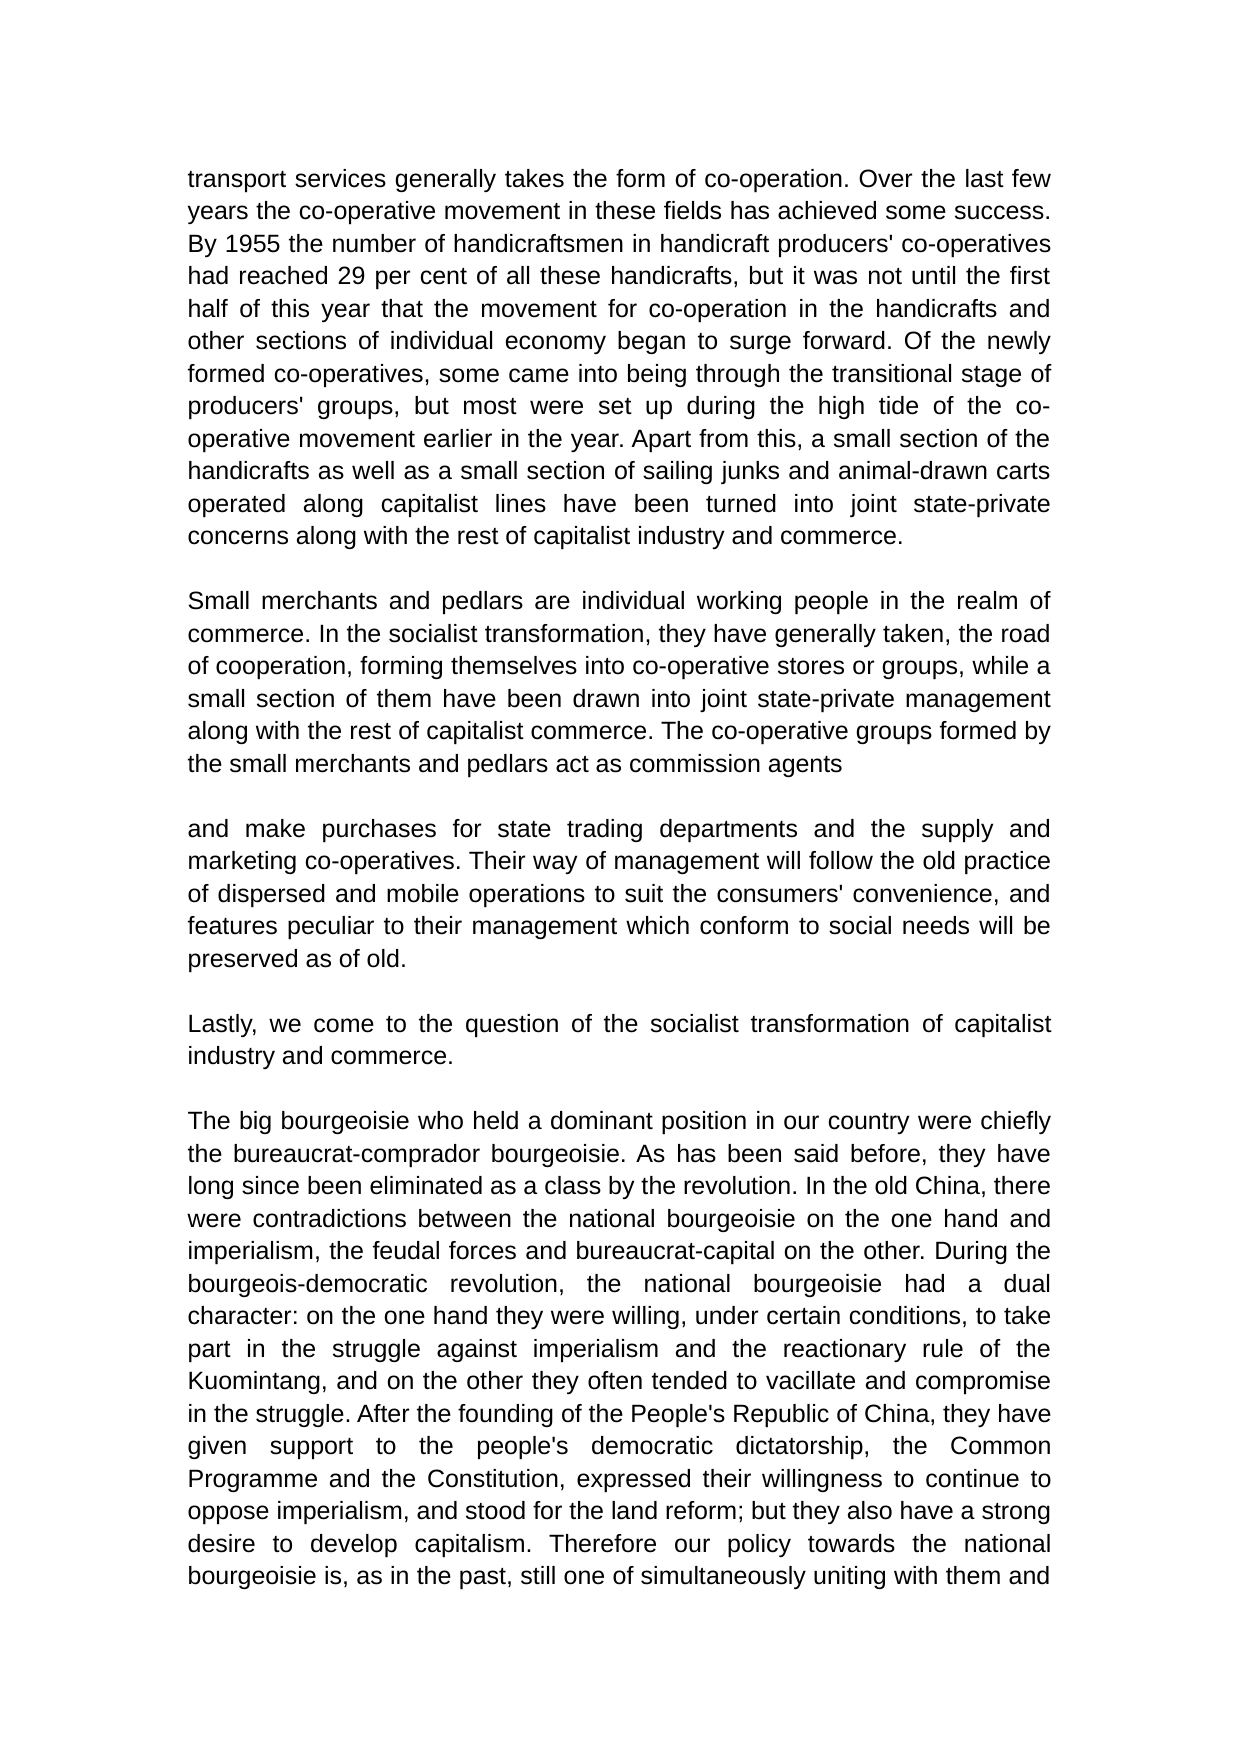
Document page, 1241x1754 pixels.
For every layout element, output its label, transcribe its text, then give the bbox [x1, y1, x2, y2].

text Small merchants and pedlars are individual working people in the realm of commerce. In the socialist transformation, they have generally taken, the road of cooperation, forming themselves into co-operative stores or groups, while a small section of them have been drawn into joint state-private management along with the rest of capitalist commerce. The co-operative groups formed by the small merchants and pedlars act as commission agents [187, 584, 1053, 779]
text and make purchases for state trading departments and the supply and marketing co-operatives. Their way of management will follow the old practice of dispersed and mobile operations to suit the consumers' convenience, and features peculiar to their management which conform to social needs will be preserved as of old. [187, 812, 1053, 974]
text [187, 162, 1053, 552]
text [187, 1104, 1053, 1592]
text Lastly, we come to the question of the socialist transformation of capitalist industry and commerce. [187, 1007, 1053, 1072]
